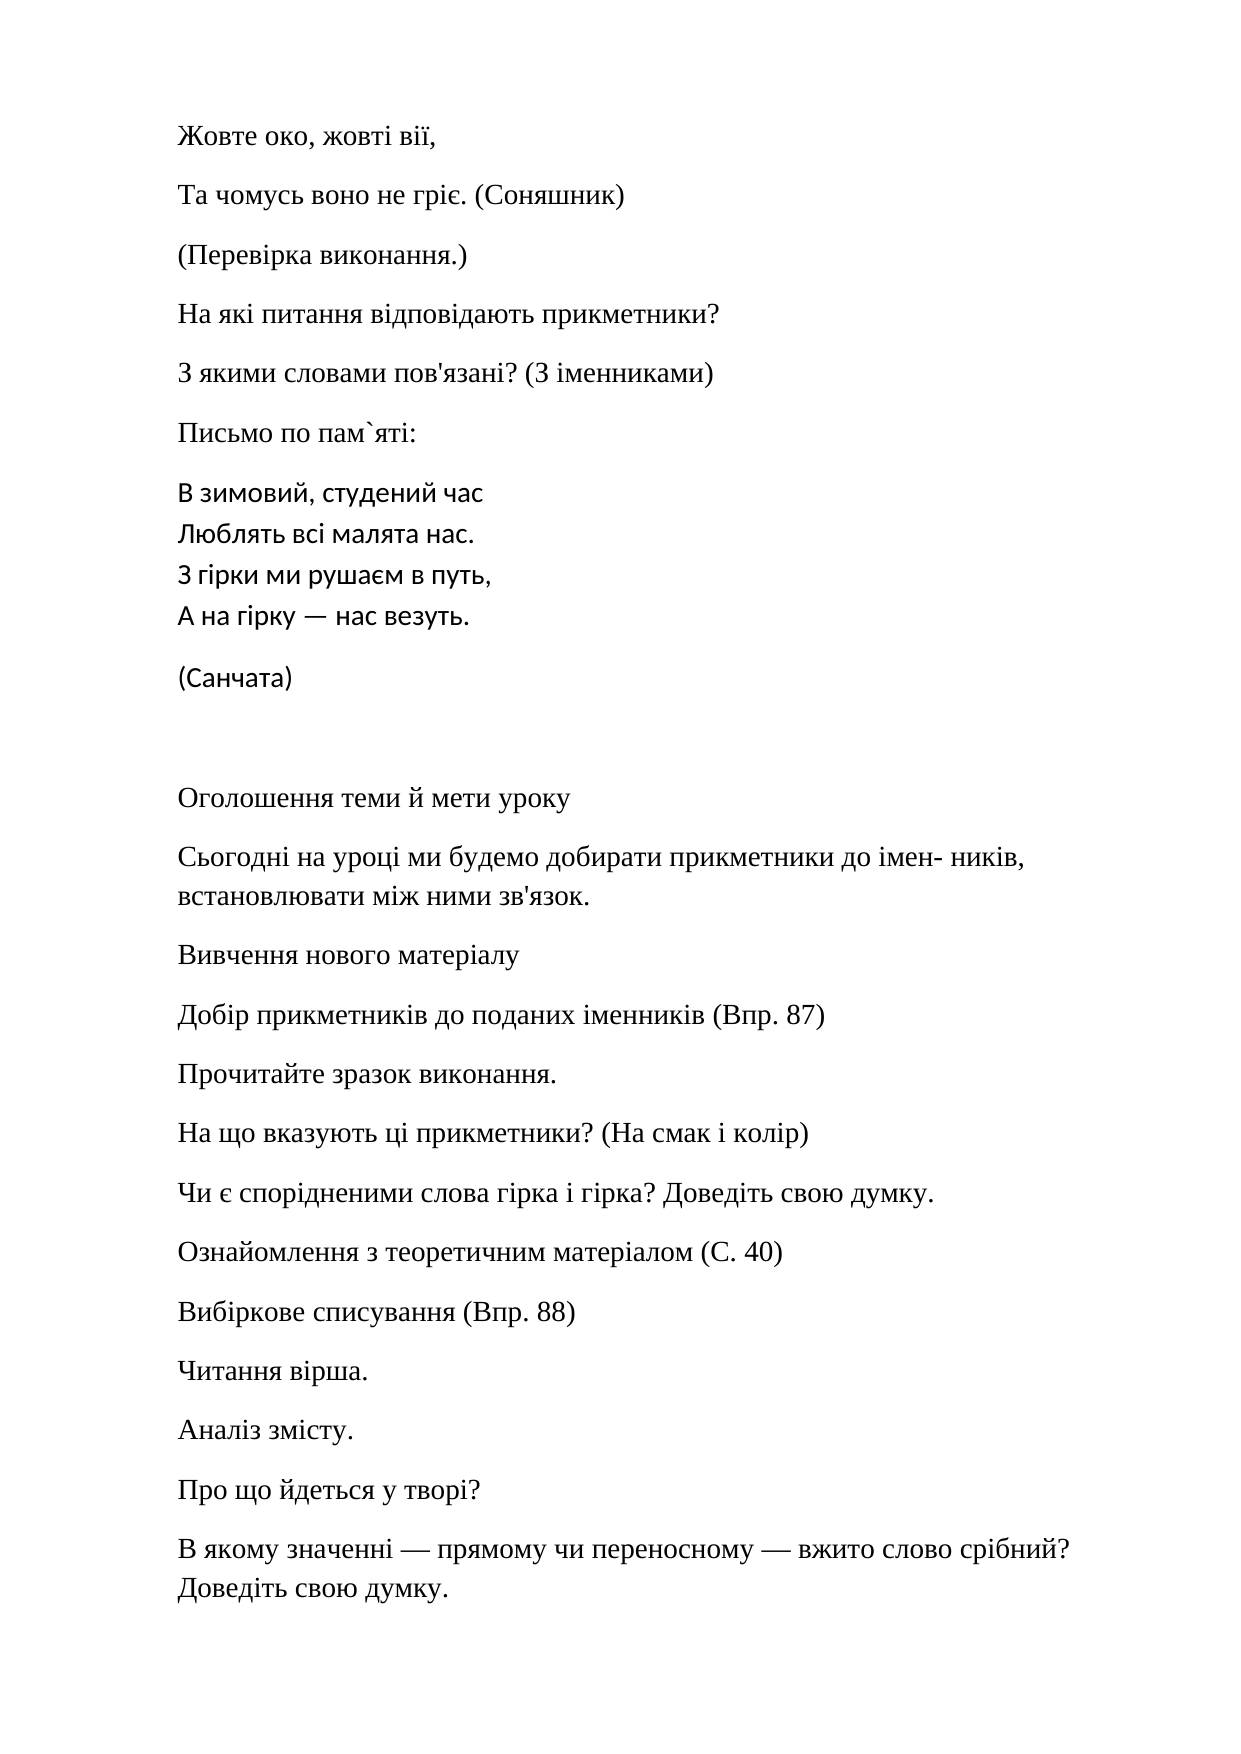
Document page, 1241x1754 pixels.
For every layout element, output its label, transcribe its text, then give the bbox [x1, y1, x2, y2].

text Ознайомлення з теоретичним матеріалом (С. 40) [177, 1234, 1152, 1268]
text Про що йдеться у творі? [177, 1472, 1152, 1505]
text Сьогодні на уроці ми будемо добирати прикметники до імен- ників, встановлювати між ними зв'язок. [177, 839, 1152, 912]
text В якому значенні — прямому чи переносному — вжито слово срібний? Доведіть свою думку. [177, 1531, 1152, 1603]
text Аналіз змісту. [177, 1412, 1152, 1446]
text Добір прикметників до поданих іменників (Впр. 87) [177, 997, 1152, 1030]
text В зимовий, студений час Люблять всі малята нас. З гірки ми рушаєм в путь, А на гірку — нас везуть. [177, 474, 1152, 633]
text Оголошення теми й мети уроку [177, 780, 1152, 814]
text Жовте око, жовті вії, [177, 118, 1152, 152]
text Письмо по пам`яті: [177, 415, 1152, 448]
text (Перевірка виконання.) [177, 237, 1152, 270]
text Чи є спорідненими слова гірка і гірка? Доведіть свою думку. [177, 1175, 1152, 1208]
text На що вказують ці прикметники? (На смак і колір) [177, 1116, 1152, 1149]
text Вибіркове списування (Впр. 88) [177, 1294, 1152, 1327]
text (Санчата) [177, 659, 1152, 694]
text Прочитайте зразок виконання. [177, 1056, 1152, 1090]
text Та чомусь воно не гріє. (Соняшник) [177, 177, 1152, 211]
text Читання вірша. [177, 1353, 1152, 1387]
text З якими словами пов'язані? (З іменниками) [177, 356, 1152, 389]
text На які питання відповідають прикметники? [177, 296, 1152, 330]
text Вивчення нового матеріалу [177, 937, 1152, 971]
